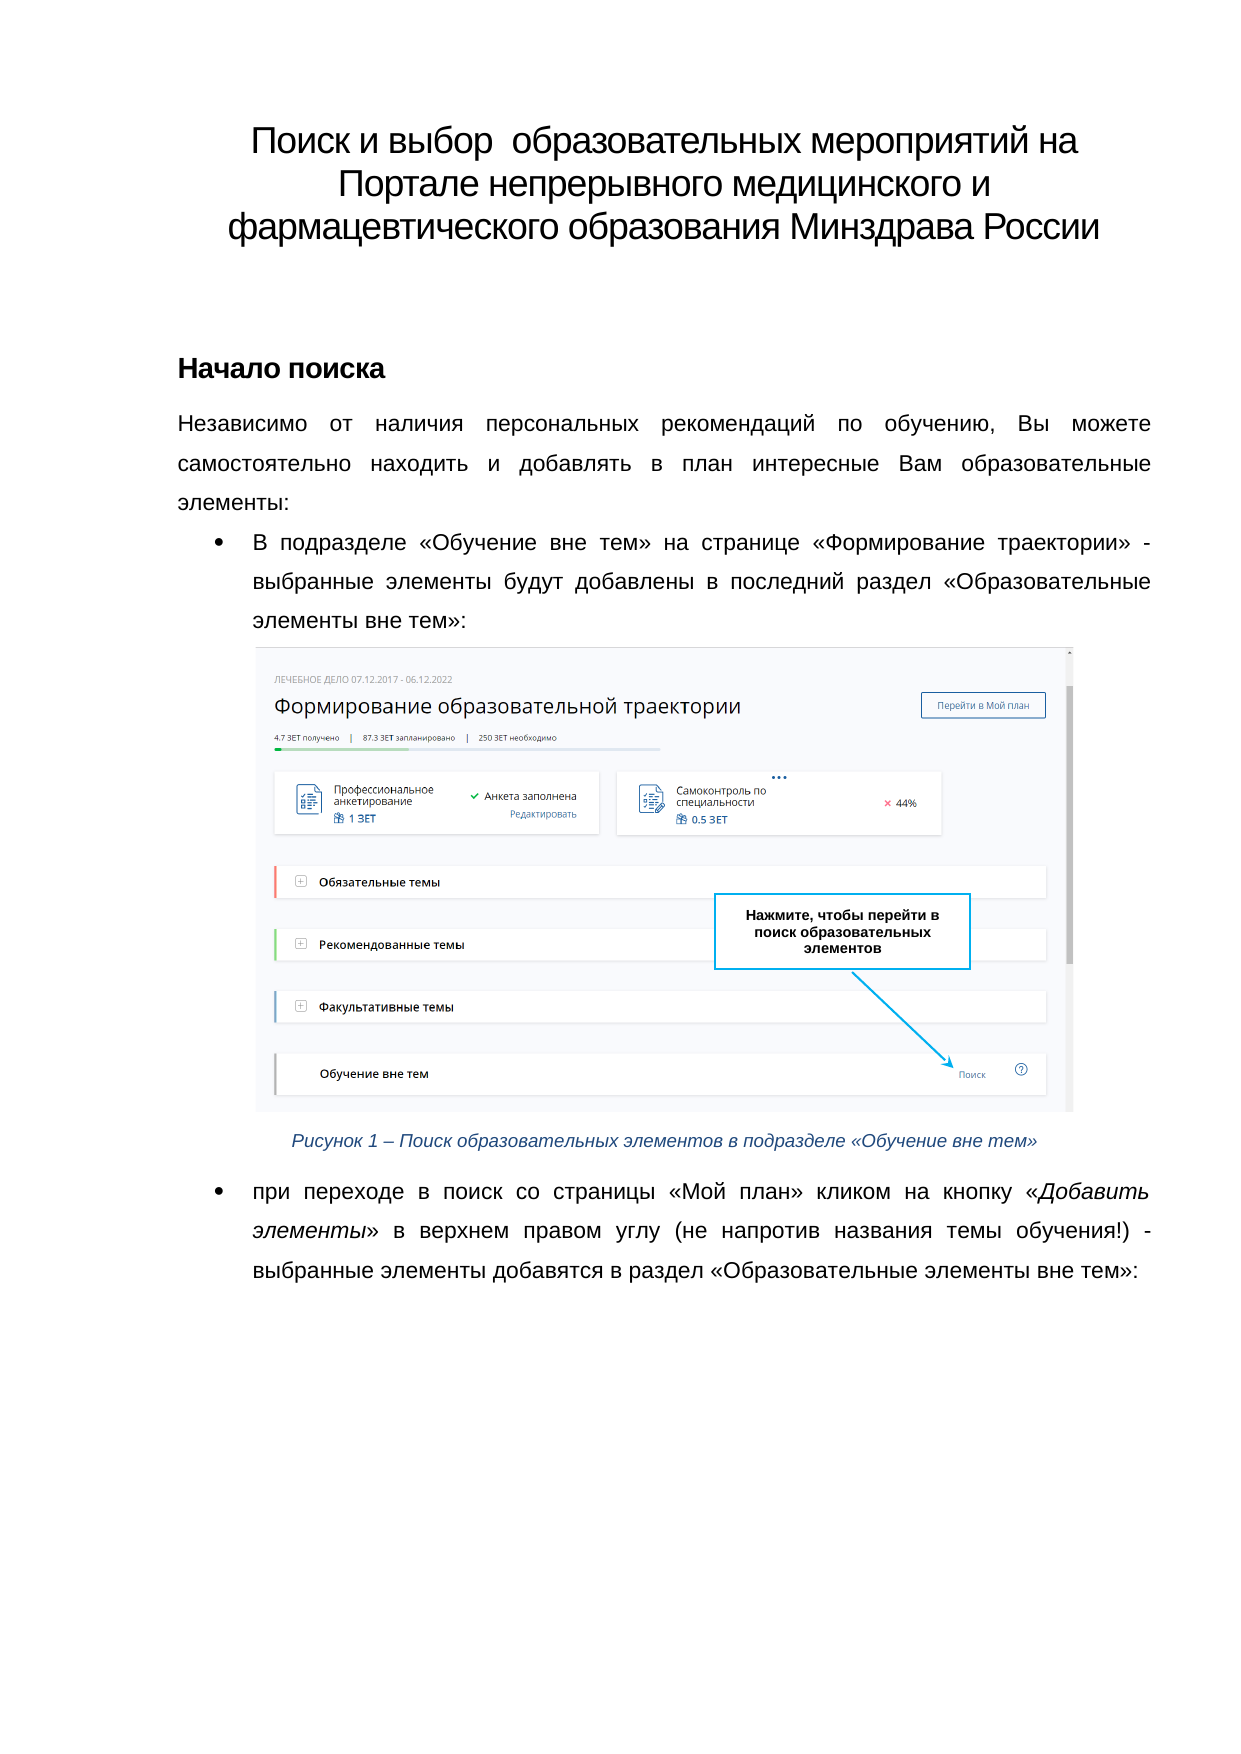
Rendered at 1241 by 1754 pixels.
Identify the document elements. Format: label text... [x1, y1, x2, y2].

list Рисунок 1 – Поиск образовательных элементов в подразделе «Обучение вне тем» [177, 1129, 1152, 1151]
picture [255, 647, 1074, 1112]
list при переходе в поиск со страницы «Мой план» кликом на кнопку «Добавить элементы» в верхнем правом углу (не напротив названия темы обучения!) - выбранные элементы добавятся в раздел «Образовательные элементы вне тем»: [215, 1178, 1152, 1283]
list В подразделе «Обучение вне тем» на странице «Формирование траектории» - выбранные элементы будут добавлены в последний раздел «Образовательные элементы вне тем»: [215, 528, 1152, 634]
text Независимо от наличия персональных рекомендаций по обучению, Вы можете самостоятельно находить и добавлять в план интересные Вам образовательные элементы: [177, 410, 1152, 515]
subtitle Начало поиска [177, 352, 1152, 385]
title Поиск и выбор образовательных мероприятий на Портале непрерывного медицинского и фармацевтического образования Минздрава России [177, 118, 1152, 247]
